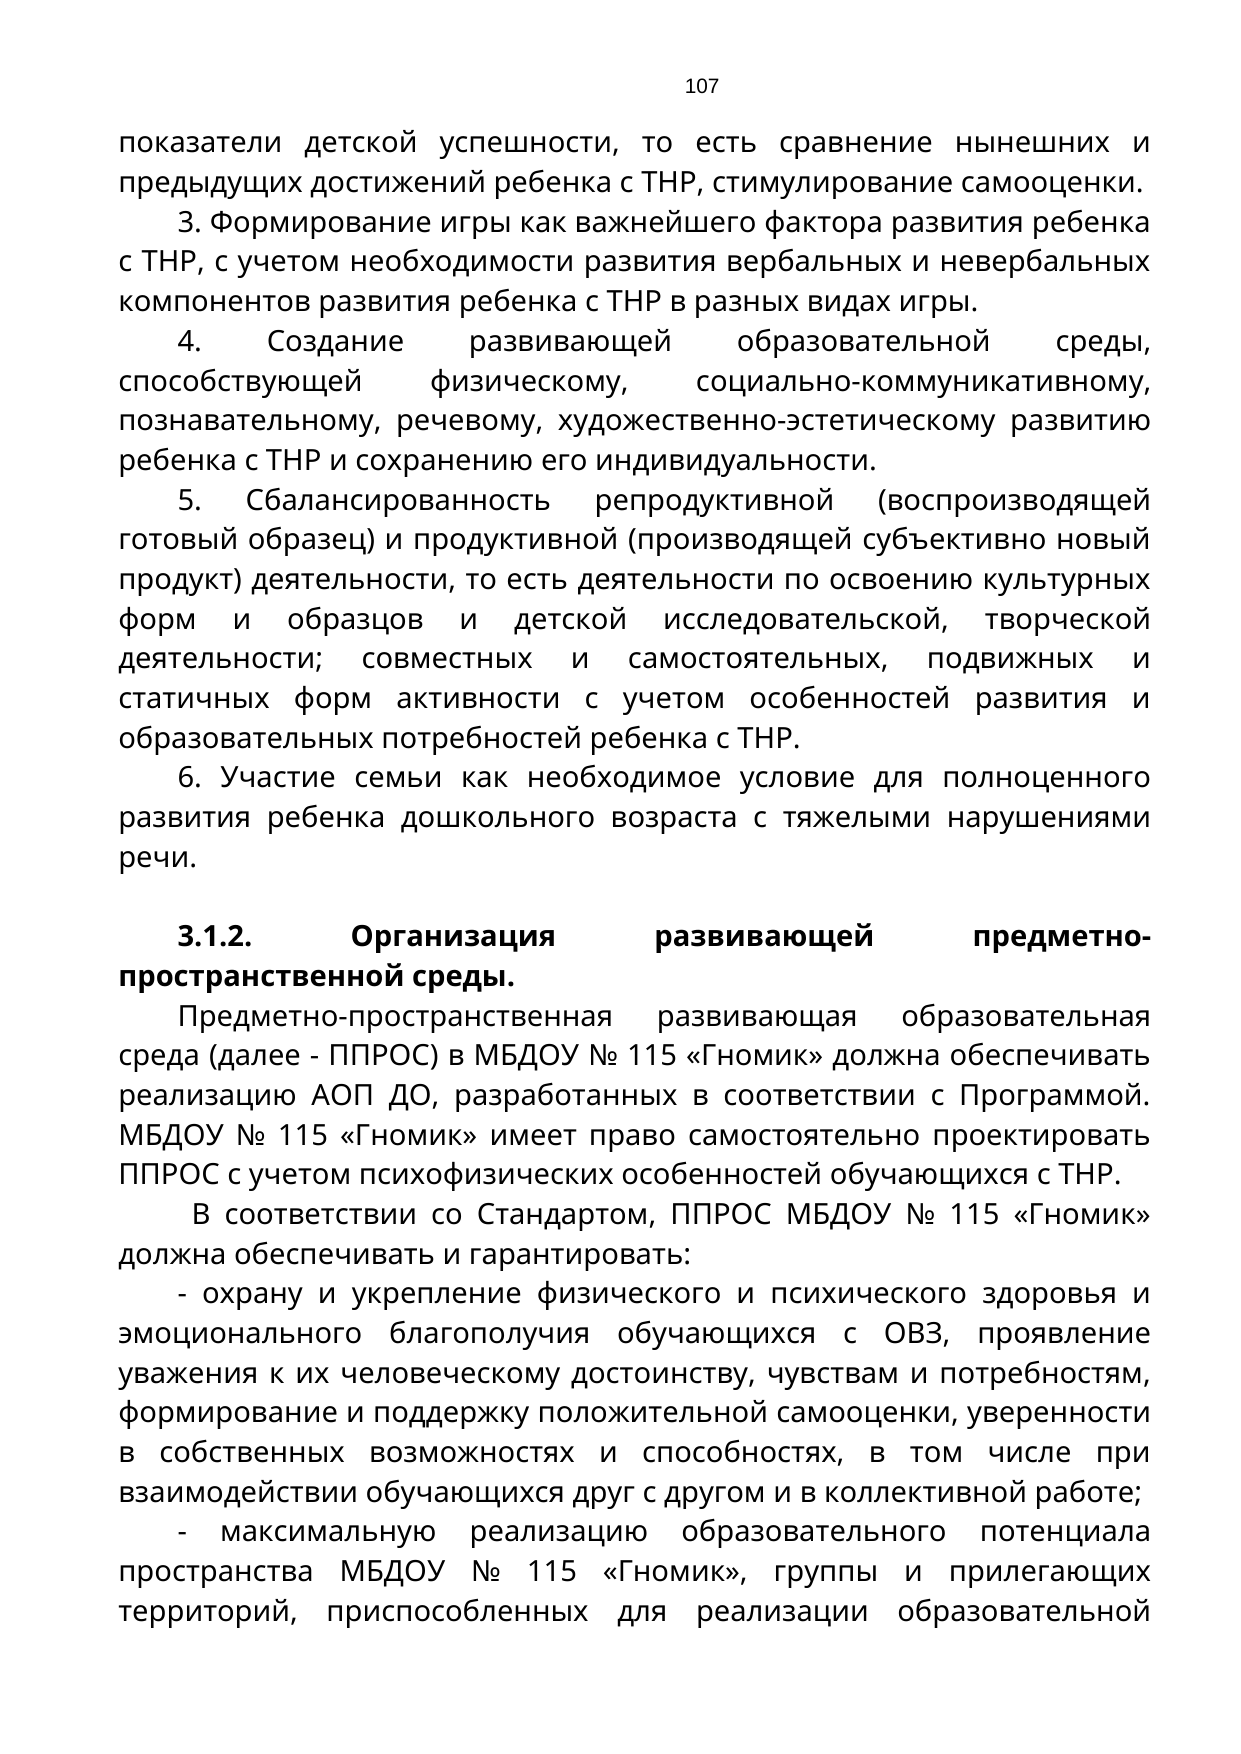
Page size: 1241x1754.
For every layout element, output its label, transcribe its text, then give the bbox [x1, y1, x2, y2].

text - охрану и укрепление физического и психического здоровья и эмоционального благополучия обучающихся с ОВЗ, проявление уважения к их человеческому достоинству, чувствам и потребностям, формирование и поддержку положительной самооценки, уверенности в собственных возможностях и способностях, в том числе при взаимодействии обучающихся друг с другом и в коллективной работе; [118, 1273, 1152, 1511]
text 3. Формирование игры как важнейшего фактора развития ребенка с ТНР, с учетом необходимости развития вербальных и невербальных компонентов развития ребенка с ТНР в разных видах игры. [118, 201, 1152, 320]
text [118, 122, 1152, 201]
text 4. Создание развивающей образовательной среды, способствующей физическому, социально-коммуникативному, познавательному, речевому, художественно-эстетическому развитию ребенка с ТНР и сохранению его индивидуальности. [118, 320, 1152, 479]
text 6. Участие семьи как необходимое условие для полноценного развития ребенка дошкольного возраста с тяжелыми нарушениями речи. [118, 757, 1152, 876]
text 3.1.2. Организация развивающей предметно-пространственной среды. [118, 915, 1152, 995]
text 5. Сбалансированность репродуктивной (воспроизводящей готовый образец) и продуктивной (производящей субъективно новый продукт) деятельности, то есть деятельности по освоению культурных форм и образцов и детской исследовательской, творческой деятельности; совместных и самостоятельных, подвижных и статичных форм активности с учетом особенностей развития и образовательных потребностей ребенка с ТНР. [118, 479, 1152, 757]
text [118, 1511, 1152, 1630]
text Предметно-пространственная развивающая образовательная среда (далее - ППРОС) в МБДОУ № 115 «Гномик» должна обеспечивать реализацию АОП ДО, разработанных в соответствии с Программой. МБДОУ № 115 «Гномик» имеет право самостоятельно проектировать ППРОС с учетом психофизических особенностей обучающихся с ТНР. [118, 995, 1152, 1193]
text В соответствии со Стандартом, ППРОС МБДОУ № 115 «Гномик» должна обеспечивать и гарантировать: [118, 1193, 1152, 1273]
